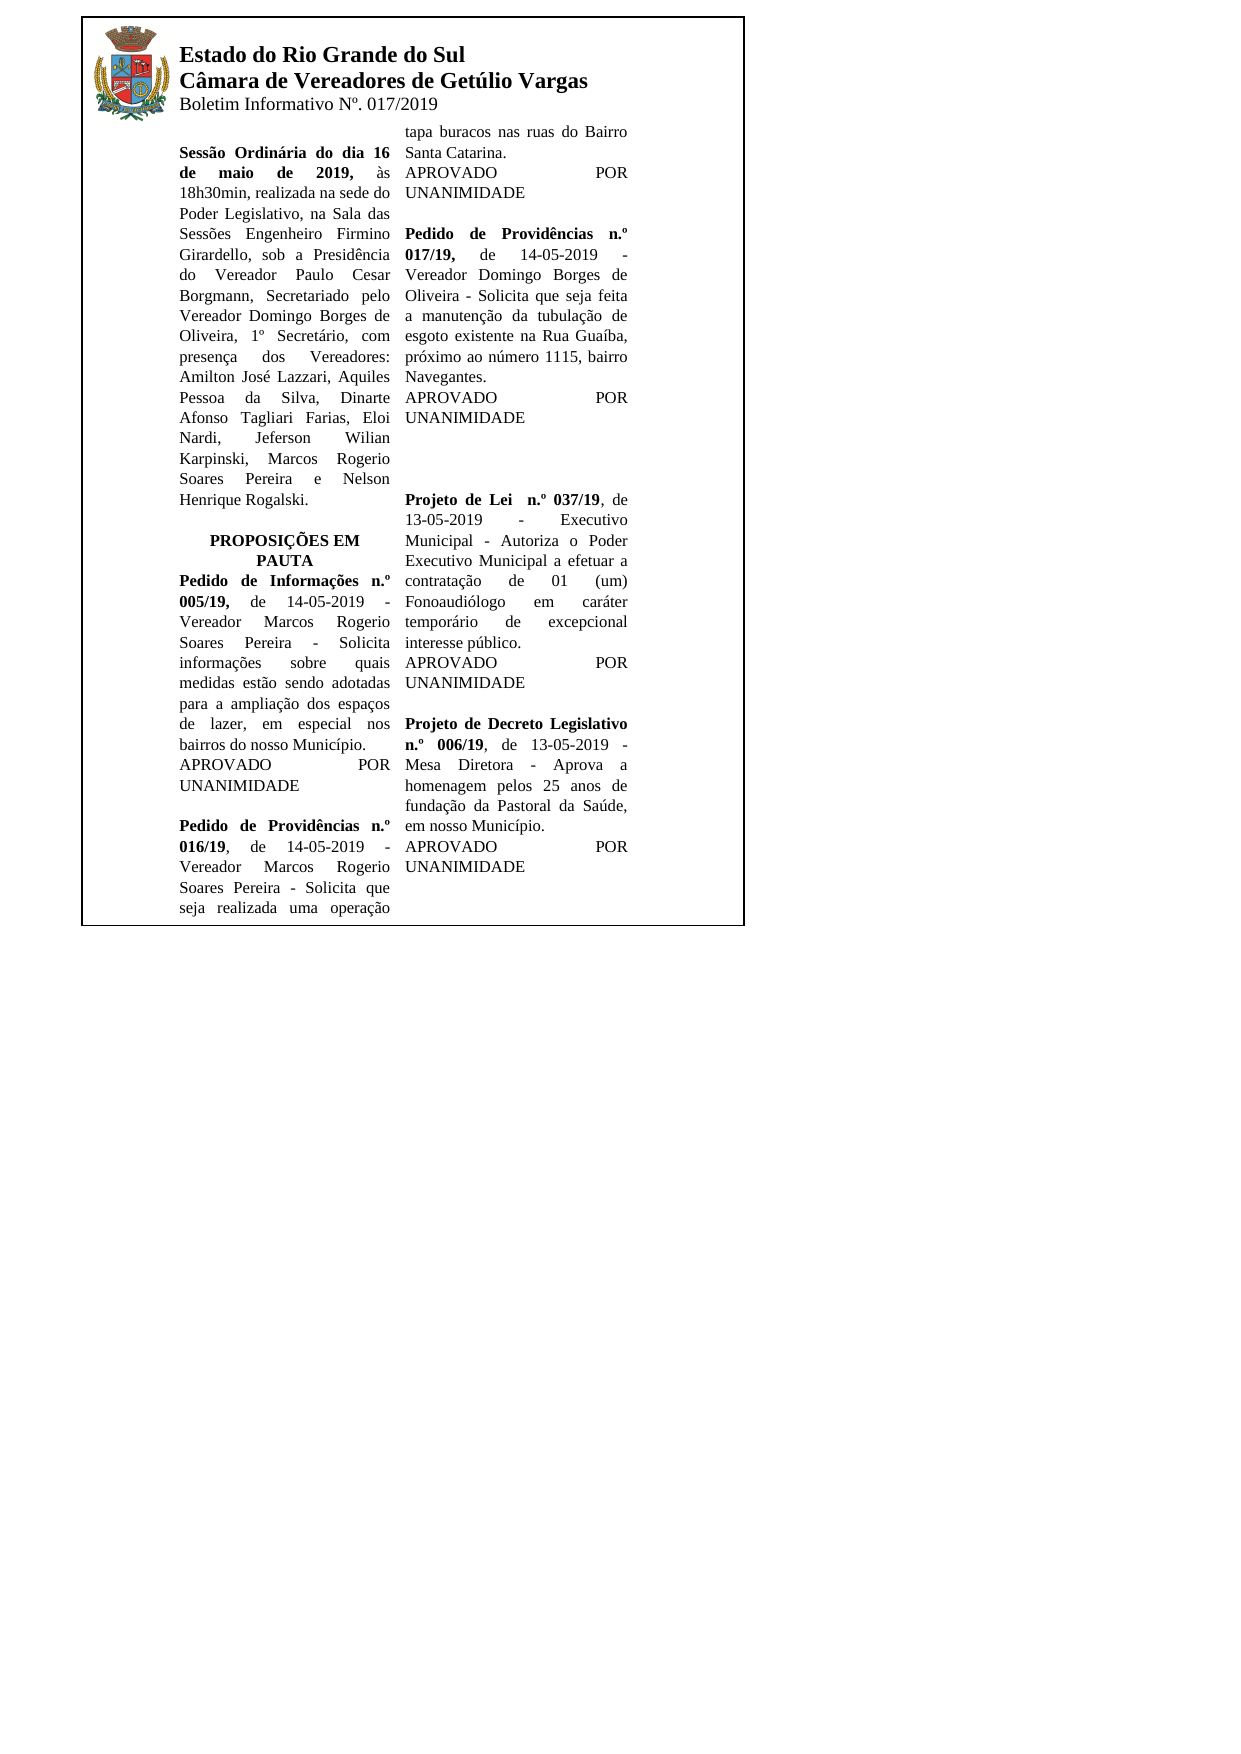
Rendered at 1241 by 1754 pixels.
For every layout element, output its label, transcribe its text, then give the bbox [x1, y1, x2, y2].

picture [93, 26, 170, 121]
text Pedido de Informações n.º 005/19, de 14-05-2019 - Vereador Marcos Rogerio Soares Pereira - Solicita informações sobre quais medidas estão sendo adotadas para a ampliação dos espaços de lazer, em especial nos bairros do nosso Município. [179, 571, 390, 754]
text Estado do Rio Grande do Sul [179, 41, 628, 67]
text PROPOSIÇÕES EM PAUTA [179, 530, 390, 570]
text Pedido de Providências n.º 016/19, de 14-05-2019 - Vereador Marcos Rogerio Soares Pereira - Solicita que seja realizada uma operação tapa buracos nas ruas do Bairro Santa Catarina. [179, 816, 390, 917]
text Sessão Ordinária do dia 16 de maio de 2019, às 18h30min, realizada na sede do Poder Legislativo, na Sala das Sessões Engenheiro Firmino Girardello, sob a Presidência do Vereador Paulo Cesar Borgmann, Secretariado pelo Vereador Domingo Borges de Oliveira, 1º Secretário, com presença dos Vereadores: Amilton José Lazzari, Aquiles Pessoa da Silva, Dinarte Afonso Tagliari Farias, Eloi Nardi, Jeferson Wilian Karpinski, Marcos Rogerio Soares Pereira e Nelson Henrique Rogalski. [179, 142, 390, 509]
text APROVADO POR UNANIMIDADE [179, 755, 390, 794]
text Projeto de Decreto Legislativo n.º 006/19, de 13-05-2019 - Mesa Diretora - Aprova a homenagem pelos 25 anos de fundação da Pastoral da Saúde, em nosso Município. [405, 714, 628, 835]
text APROVADO POR UNANIMIDADE [405, 163, 628, 202]
text Pedido de Providências n.º 017/19, de 14-05-2019 - Vereador Domingo Borges de Oliveira - Solicita que seja feita a manutenção da tubulação de esgoto existente na Rua Guaíba, próximo ao número 1115, bairro Navegantes. [405, 224, 628, 386]
text Boletim Informativo Nº. 017/2019 [179, 94, 628, 115]
text APROVADO POR UNANIMIDADE [405, 387, 628, 427]
text APROVADO POR UNANIMIDADE [405, 653, 628, 692]
text Projeto de Lei n.º 037/19, de 13-05-2019 - Executivo Municipal - Autoriza o Poder Executivo Municipal a efetuar a contratação de 01 (um) Fonoaudiólogo em caráter temporário de excepcional interesse público. [405, 489, 628, 652]
text APROVADO POR UNANIMIDADE [405, 837, 628, 876]
text Câmara de Vereadores de Getúlio Vargas [179, 67, 628, 94]
